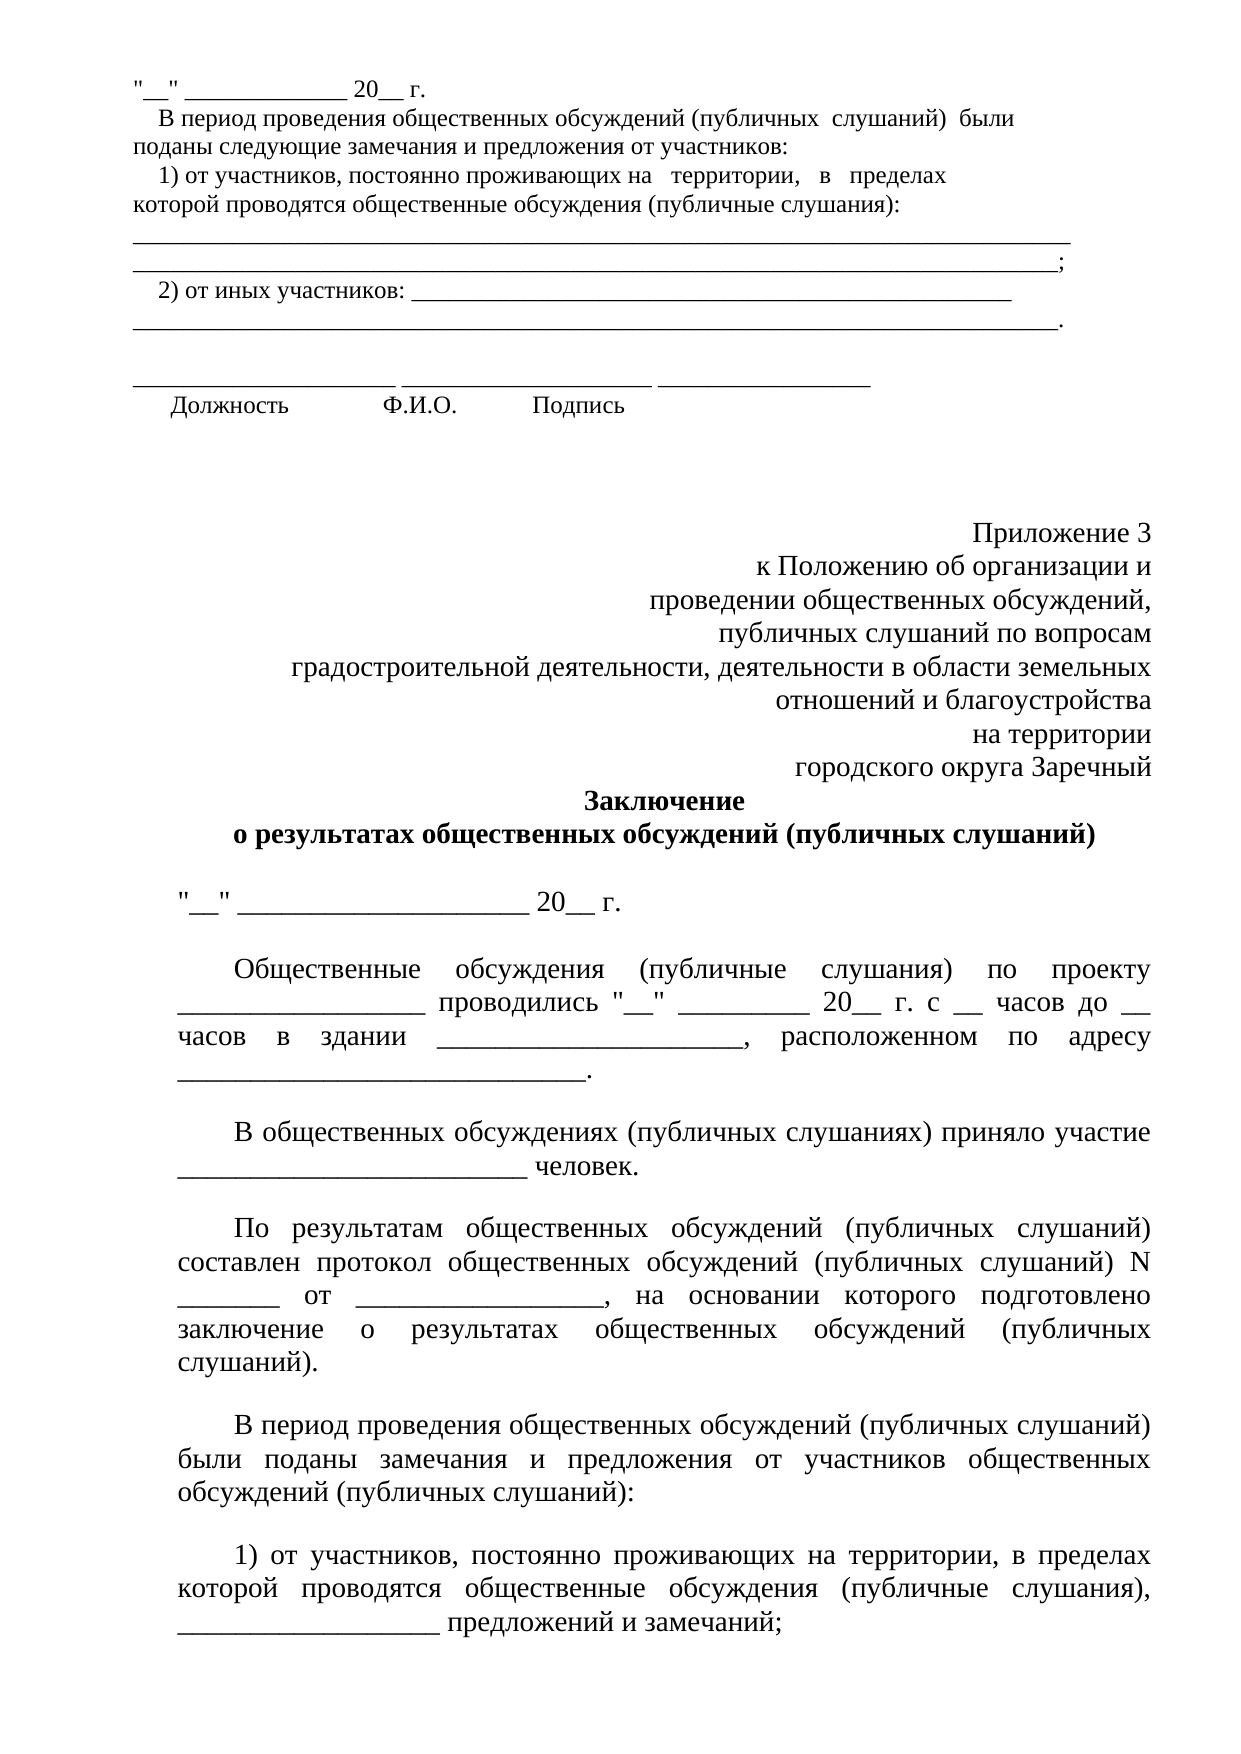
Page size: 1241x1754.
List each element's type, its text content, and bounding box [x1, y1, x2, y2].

text к Положению об организации и [177, 548, 1152, 582]
text градостроительной деятельности, деятельности в области земельных отношений и благоустройства [177, 649, 1152, 716]
text _____________________ ____________________ _________________ [133, 361, 1152, 390]
text В период проведения общественных обсуждений (публичных слушаний) были [133, 103, 1152, 131]
text 1) от участников, постоянно проживающих на территории, в пределах которой проводятся общественные обсуждения (публичные слушания), __________________ предложений и замечаний; [177, 1537, 1152, 1638]
text на территории [177, 716, 1152, 749]
text В общественных обсуждениях (публичных слушаниях) приняло участие ________________________ человек. [177, 1114, 1152, 1181]
text Приложение 3 [177, 515, 1152, 548]
text 1) от участников, постоянно проживающих на территории, в пределах [133, 160, 1152, 189]
text "__" _____________ 20__ г. [133, 74, 1152, 103]
text Заключение [177, 783, 1152, 817]
text проведении общественных обсуждений, [177, 582, 1152, 615]
text Должность Ф.И.О. Подпись [133, 390, 1152, 419]
text Общественные обсуждения (публичные слушания) по проекту _________________ проводились "__" _________ 20__ г. с __ часов до __ часов в здании _____________________, расположенном по адресу ____________________________. [177, 951, 1152, 1085]
text __________________________________________________________________________. [133, 304, 1152, 333]
text В период проведения общественных обсуждений (публичных слушаний) были поданы замечания и предложения от участников общественных обсуждений (публичных слушаний): [177, 1407, 1152, 1508]
text о результатах общественных обсуждений (публичных слушаний) [177, 817, 1152, 850]
text "__" ____________________ 20__ г. [177, 884, 1152, 917]
text которой проводятся общественные обсуждения (публичные слушания): [133, 189, 1152, 218]
text По результатам общественных обсуждений (публичных слушаний) составлен протокол общественных обсуждений (публичных слушаний) N _______ от _________________, на основании которого подготовлено заключение о результатах общественных обсуждений (публичных слушаний). [177, 1210, 1152, 1378]
text 2) от иных участников: ________________________________________________ [133, 275, 1152, 304]
text публичных слушаний по вопросам [177, 615, 1152, 649]
text поданы следующие замечания и предложения от участников: [133, 131, 1152, 160]
text __________________________________________________________________________; [133, 246, 1152, 275]
text ___________________________________________________________________________ [133, 218, 1152, 246]
text городского округа Заречный [177, 749, 1152, 783]
